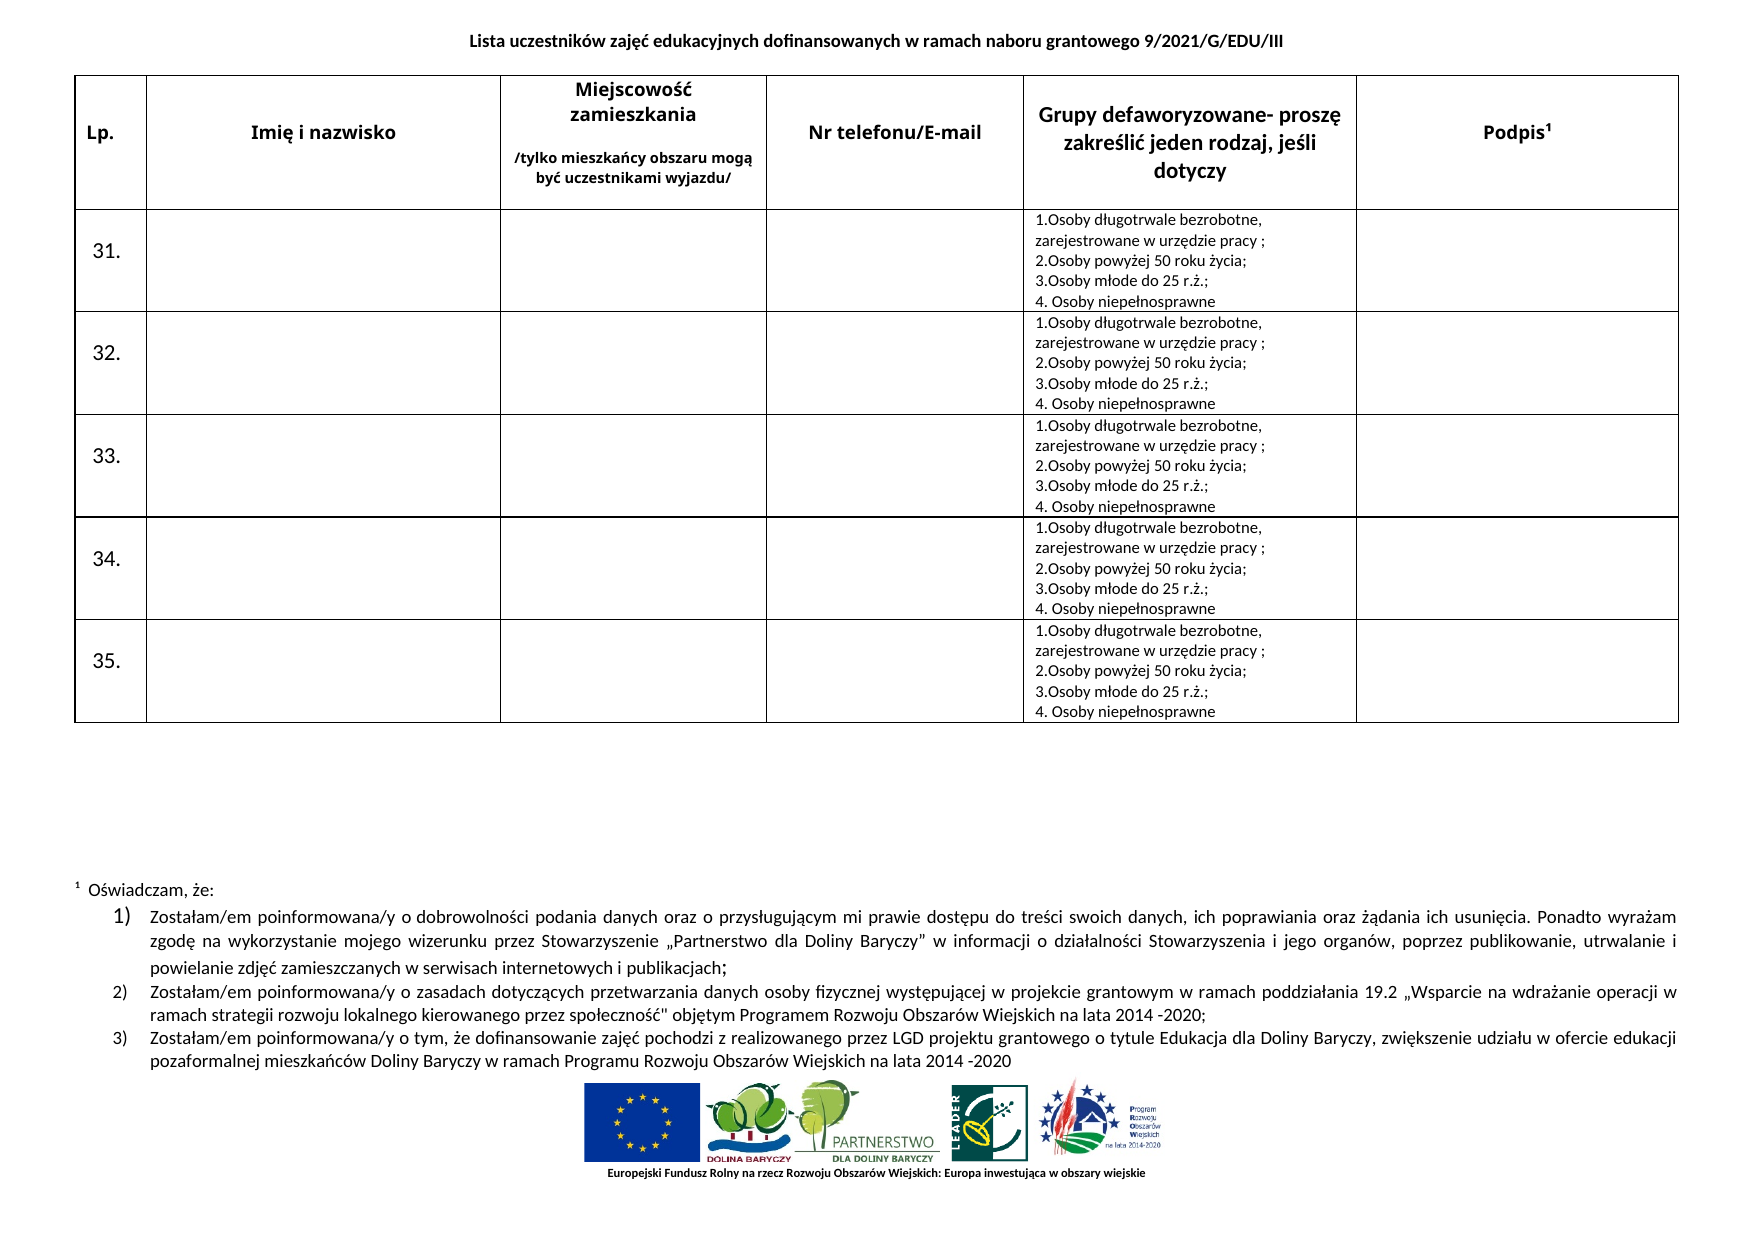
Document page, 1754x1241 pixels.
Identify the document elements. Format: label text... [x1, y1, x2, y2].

table_cell 1.Osoby długotrwale bezrobotne, zarejestrowane w urzędzie pracy ; 2.Osoby powyżej 50 roku życia; 3.Osoby młode do 25 r.ż.; 4. Osoby niepełnosprawne [1024, 312, 1356, 414]
table_cell 1.Osoby długotrwale bezrobotne, zarejestrowane w urzędzie pracy ; 2.Osoby powyżej 50 roku życia; 3.Osoby młode do 25 r.ż.; 4. Osoby niepełnosprawne [1024, 415, 1356, 516]
table_cell 1.Osoby długotrwale bezrobotne, zarejestrowane w urzędzie pracy ; 2.Osoby powyżej 50 roku życia; 3.Osoby młode do 25 r.ż.; 4. Osoby niepełnosprawne [1024, 518, 1356, 619]
table_cell [147, 620, 500, 722]
picture [1033, 1072, 1170, 1162]
table_cell [76, 415, 146, 516]
table_cell [501, 210, 766, 311]
table_header Imię i nazwisko [147, 76, 500, 208]
table_cell [147, 518, 500, 619]
table_cell [767, 312, 1023, 414]
table_cell [76, 620, 146, 722]
table_cell [1357, 312, 1678, 414]
table_cell 1.Osoby długotrwale bezrobotne, zarejestrowane w urzędzie pracy ; 2.Osoby powyżej 50 roku życia; 3.Osoby młode do 25 r.ż.; 4. Osoby niepełnosprawne [1024, 620, 1356, 722]
table_cell [767, 620, 1023, 722]
table_cell [76, 518, 146, 619]
picture [705, 1080, 940, 1162]
table_cell [76, 210, 146, 311]
table_cell [76, 312, 146, 414]
table_cell [147, 415, 500, 516]
table_cell [1357, 415, 1678, 516]
picture [584, 1083, 701, 1162]
table_cell [147, 312, 500, 414]
table_cell [1357, 620, 1678, 722]
table_cell [501, 620, 766, 722]
table_header Grupy defaworyzowane- proszę zakreślić jeden rodzaj, jeśli dotyczy [1024, 76, 1356, 208]
table_cell [1357, 210, 1678, 311]
table_cell [767, 518, 1023, 619]
picture [950, 1084, 1029, 1162]
table_header Nr telefonu/E-mail [767, 76, 1023, 208]
table_header Podpis¹ [1357, 76, 1678, 208]
table_cell [767, 415, 1023, 516]
table_header Lp. [76, 76, 146, 208]
table_header Miejscowość zamieszkania /tylko mieszkańcy obszaru mogą być uczestnikami wyjazdu/ [501, 76, 766, 208]
table_cell [1357, 518, 1678, 619]
table_cell [501, 312, 766, 414]
table_cell [767, 210, 1023, 311]
table_cell [501, 518, 766, 619]
table_cell [147, 210, 500, 311]
table_cell 1.Osoby długotrwale bezrobotne, zarejestrowane w urzędzie pracy ; 2.Osoby powyżej 50 roku życia; 3.Osoby młode do 25 r.ż.; 4. Osoby niepełnosprawne [1024, 210, 1356, 311]
table_cell [501, 415, 766, 516]
